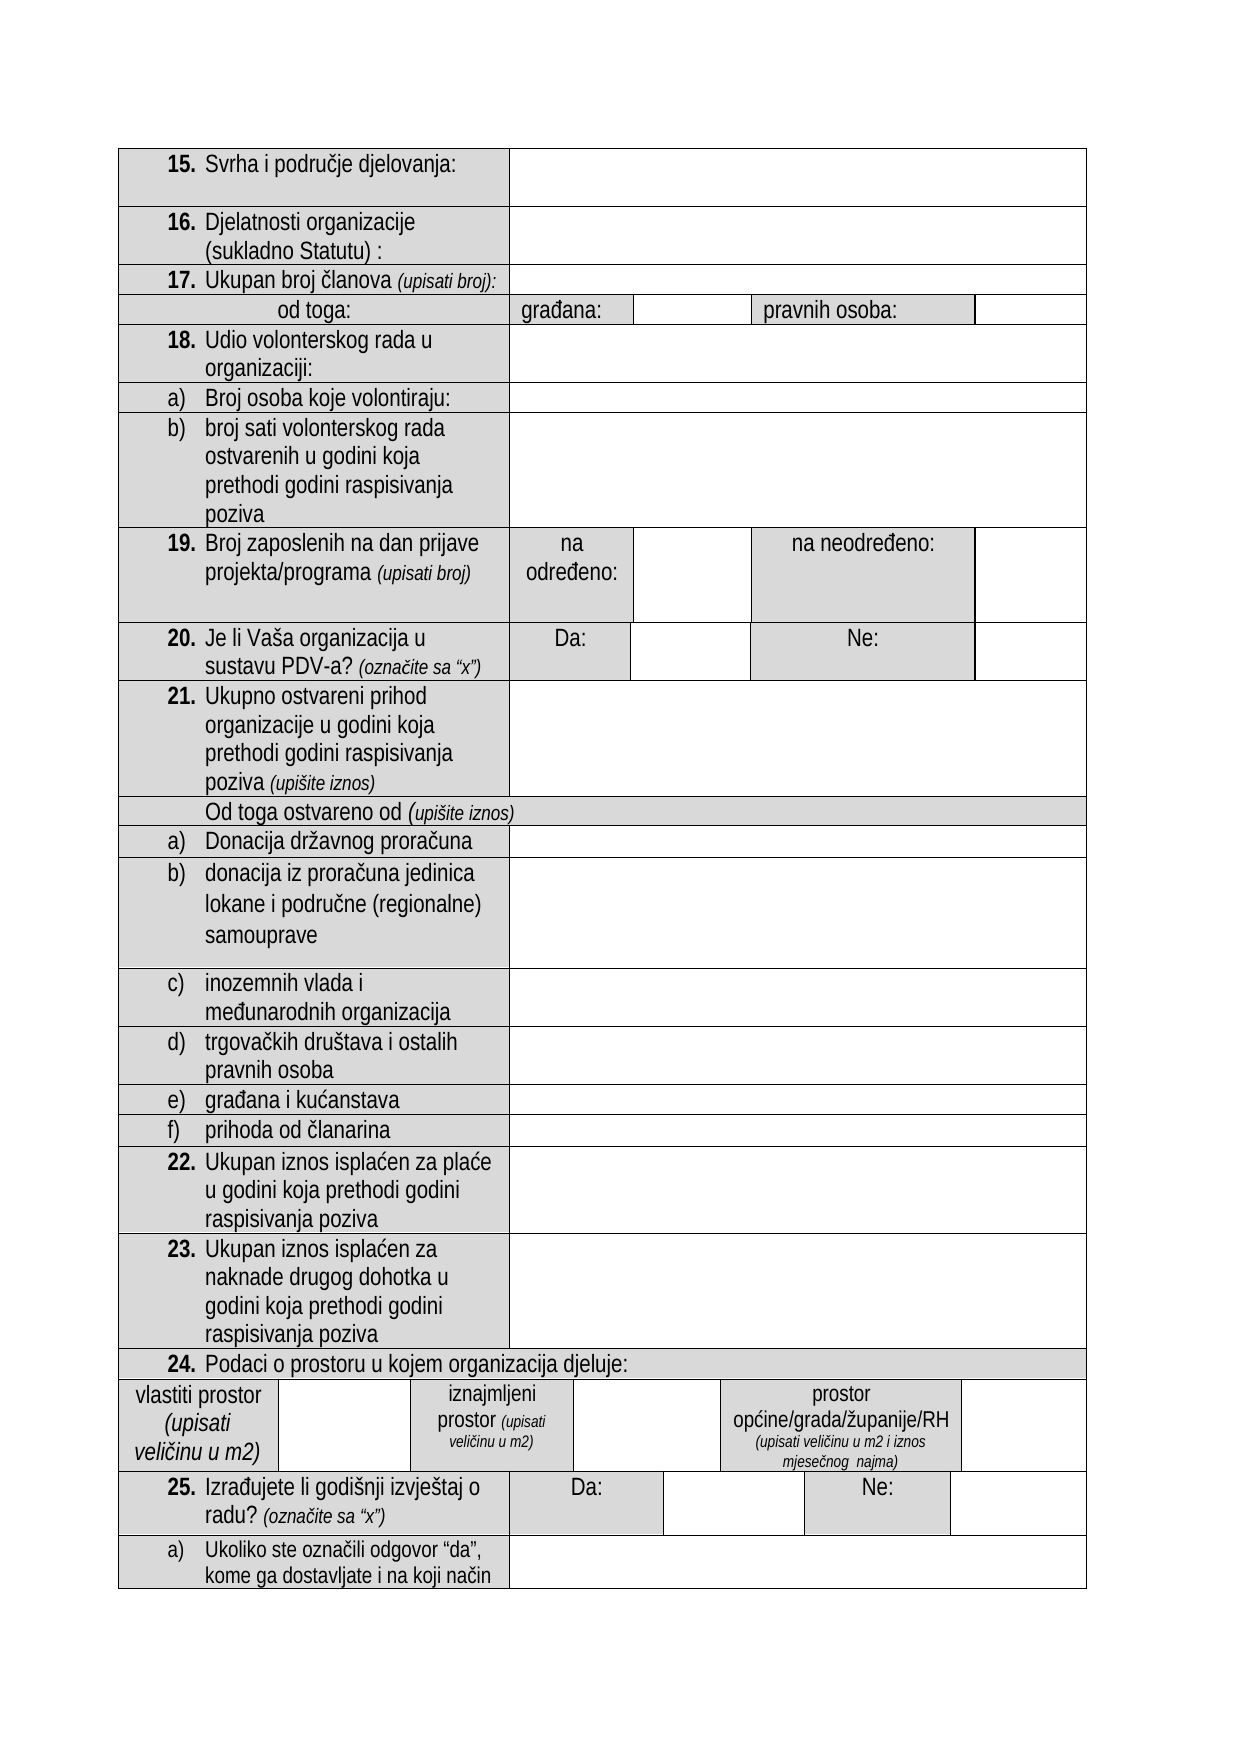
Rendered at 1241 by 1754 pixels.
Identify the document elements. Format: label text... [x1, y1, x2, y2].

table_cell [976, 528, 1086, 622]
table_cell [510, 1027, 1086, 1084]
table_cell donacija iz proračuna jedinica lokane i područne (regionalne) samouprave [119, 858, 509, 967]
table_cell broj sati volonterskog rada ostvarenih u godini koja prethodi godini raspisivanja poziva [119, 413, 509, 527]
table_cell Svrha i područje djelovanja: [119, 149, 509, 206]
table_cell [510, 149, 1086, 206]
table_cell [976, 623, 1086, 680]
table_cell Ukupno ostvareni prihod organizacije u godini koja prethodi godini raspisivanja poziva (upišite iznos) [119, 681, 509, 796]
table_cell na određeno: [510, 528, 633, 622]
table_cell Udio volonterskog rada u organizaciji: [119, 325, 509, 382]
table_cell građana i kućanstava [119, 1085, 509, 1114]
table_cell [510, 1234, 1086, 1348]
table_cell [510, 1536, 1086, 1588]
table_cell Da: [510, 1472, 663, 1534]
table_cell [574, 1380, 720, 1471]
table_cell Podaci o prostoru u kojem organizacija djeluje: [119, 1349, 1086, 1378]
table_cell Broj zaposlenih na dan prijave projekta/programa (upisati broj) [119, 528, 509, 622]
table_cell [510, 1147, 1086, 1232]
table_cell [510, 383, 1086, 412]
table_cell prostor općine/grada/županije/RH (upisati veličinu u m2 i iznos mjesečnog najma) [721, 1380, 961, 1471]
table_cell inozemnih vlada i međunarodnih organizacija [119, 969, 509, 1026]
table_cell [510, 1115, 1086, 1146]
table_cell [119, 1536, 509, 1588]
table_cell [631, 623, 750, 680]
table_cell prihoda od članarina [119, 1115, 509, 1146]
table_cell [634, 295, 751, 324]
table_cell Ukupan broj članova (upisati broj): [119, 265, 509, 294]
table_cell [279, 1380, 410, 1471]
table_cell Je li Vaša organizacija u sustavu PDV-a? (označite sa “x”) [119, 623, 509, 680]
table_cell Ukupan iznos isplaćen za naknade drugog dohotka u godini koja prethodi godini raspisivanja poziva [119, 1234, 509, 1348]
table_cell trgovačkih društava i ostalih pravnih osoba [119, 1027, 509, 1084]
table_cell [510, 207, 1086, 264]
table_cell iznajmljeni prostor (upisati veličinu u m2) [411, 1380, 573, 1471]
table_cell [510, 858, 1086, 967]
table_cell Ukupan iznos isplaćen za plaće u godini koja prethodi godini raspisivanja poziva [119, 1147, 509, 1232]
table_cell [634, 528, 751, 622]
table_cell [962, 1380, 1086, 1471]
table_cell pravnih osoba: [752, 295, 974, 324]
table_cell [510, 265, 1086, 294]
table_cell [510, 325, 1086, 382]
table_cell Da: [510, 623, 630, 680]
table_cell [510, 969, 1086, 1026]
table_cell [510, 1085, 1086, 1114]
table_cell vlastiti prostor (upisati veličinu u m2) [119, 1380, 278, 1471]
table_cell [510, 826, 1086, 857]
table_cell Djelatnosti organizacije (sukladno Statutu) : [119, 207, 509, 264]
table_cell Broj osoba koje volontiraju: [119, 383, 509, 412]
table_cell Donacija državnog proračuna [119, 826, 509, 857]
table_cell Od toga ostvareno od (upišite iznos) [119, 797, 1086, 825]
table_cell [510, 681, 1086, 796]
table_cell [976, 295, 1086, 324]
table_cell [664, 1472, 804, 1534]
table_cell od toga: [119, 295, 509, 324]
table_cell na neodređeno: [752, 528, 974, 622]
table_cell [510, 413, 1086, 527]
table_cell [951, 1472, 1086, 1534]
table_cell Ne: [805, 1472, 950, 1534]
table_cell Ne: [751, 623, 974, 680]
table_cell građana: [510, 295, 633, 324]
table_cell Izrađujete li godišnji izvještaj o radu? (označite sa “x”) [119, 1472, 509, 1534]
